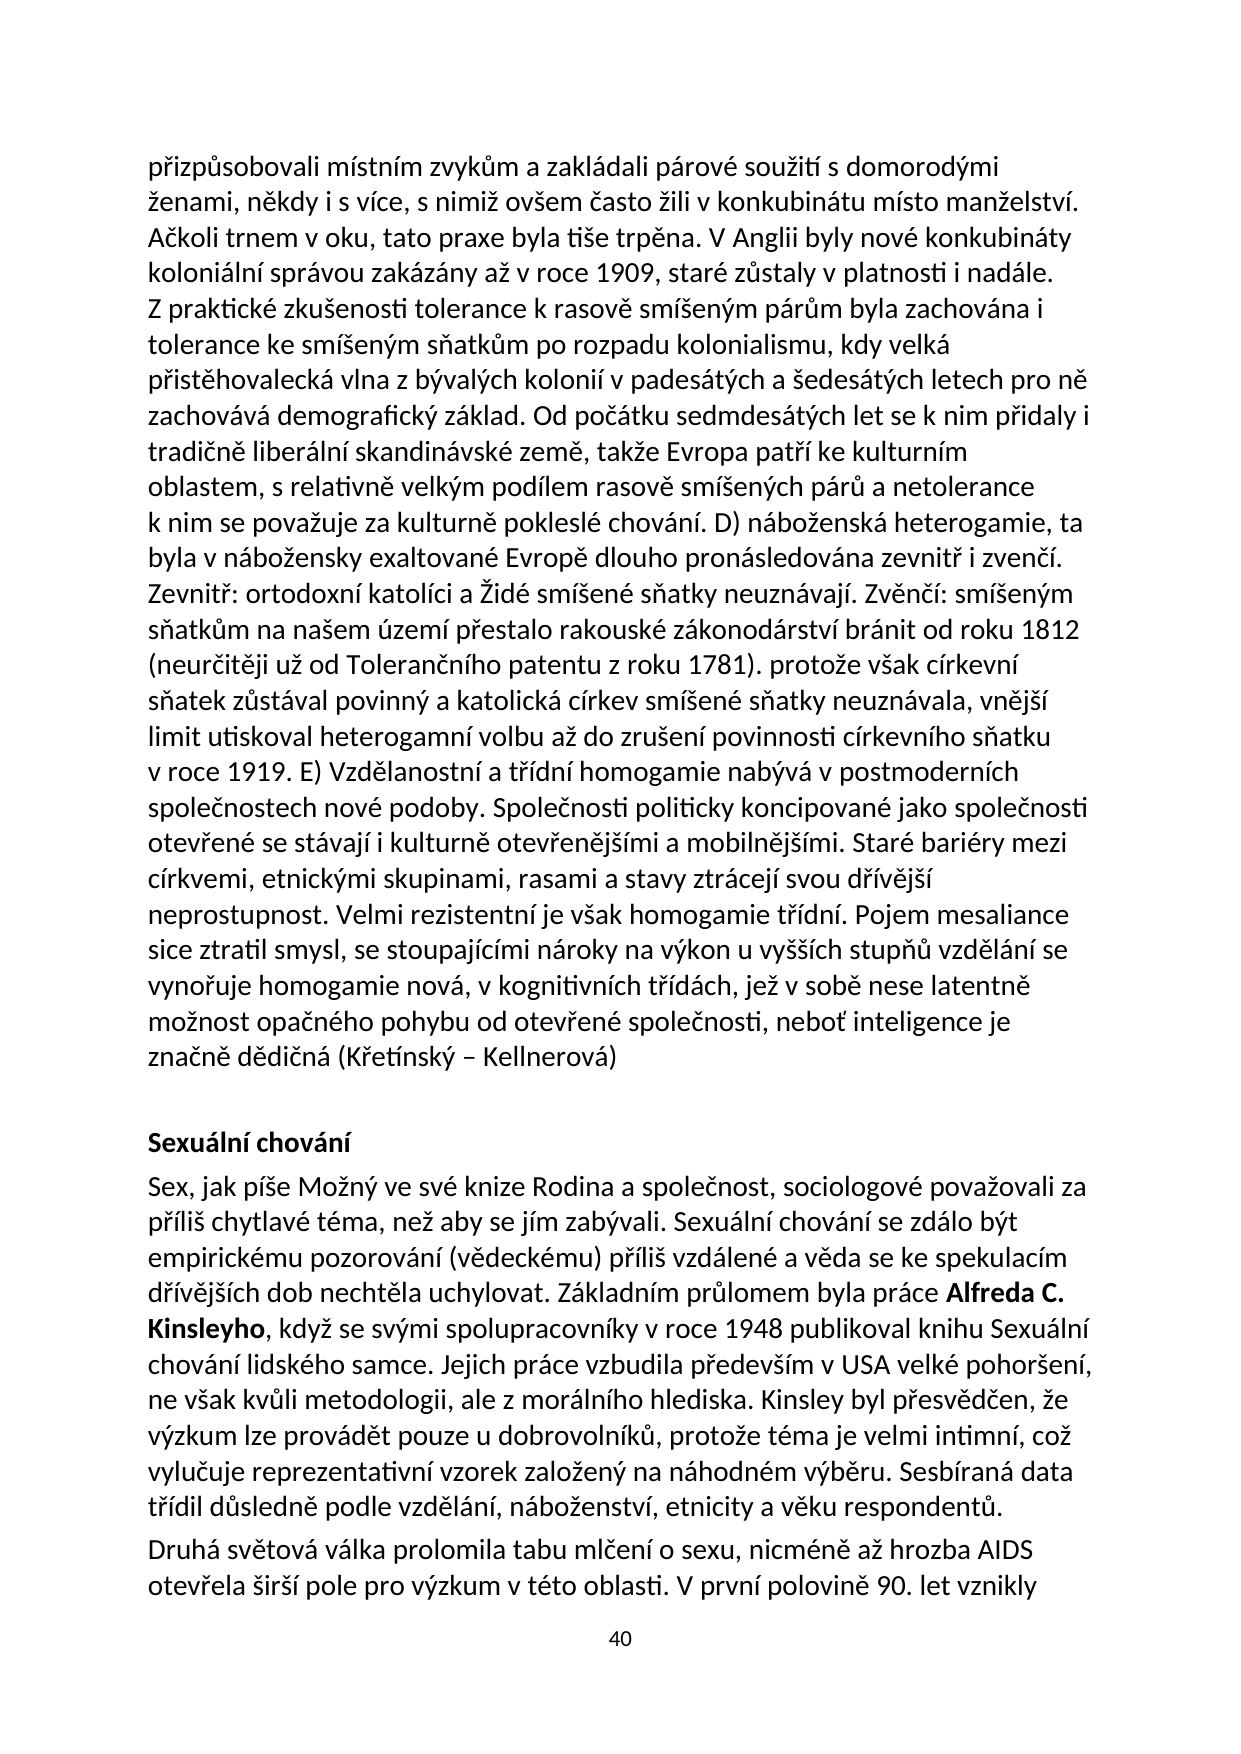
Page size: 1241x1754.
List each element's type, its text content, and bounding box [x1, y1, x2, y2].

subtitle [148, 1531, 1093, 1603]
subtitle Sexuální chování [148, 1124, 1093, 1160]
subtitle Sex, jak píše Možný ve své knize Rodina a společnost, sociologové považovali za příliš chytlavé téma, než aby se jím zabývali. Sexuální chování se zdálo být empirickému pozorování (vědeckému) příliš vzdálené a věda se ke spekulacím dřívějších dob nechtěla uchylovat. Základním průlomem byla práce Alfreda C. Kinsleyho, když se svými spolupracovníky v roce 1948 publikoval knihu Sexuální chování lidského samce. Jejich práce vzbudila především v USA velké pohoršení, ne však kvůli metodologii, ale z morálního hlediska. Kinsley byl přesvědčen, že výzkum lze provádět pouze u dobrovolníků, protože téma je velmi intimní, což vylučuje reprezentativní vzorek založený na náhodném výběru. Sesbíraná data třídil důsledně podle vzdělání, náboženství, etnicity a věku respondentů. [148, 1168, 1093, 1524]
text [148, 148, 1093, 1074]
